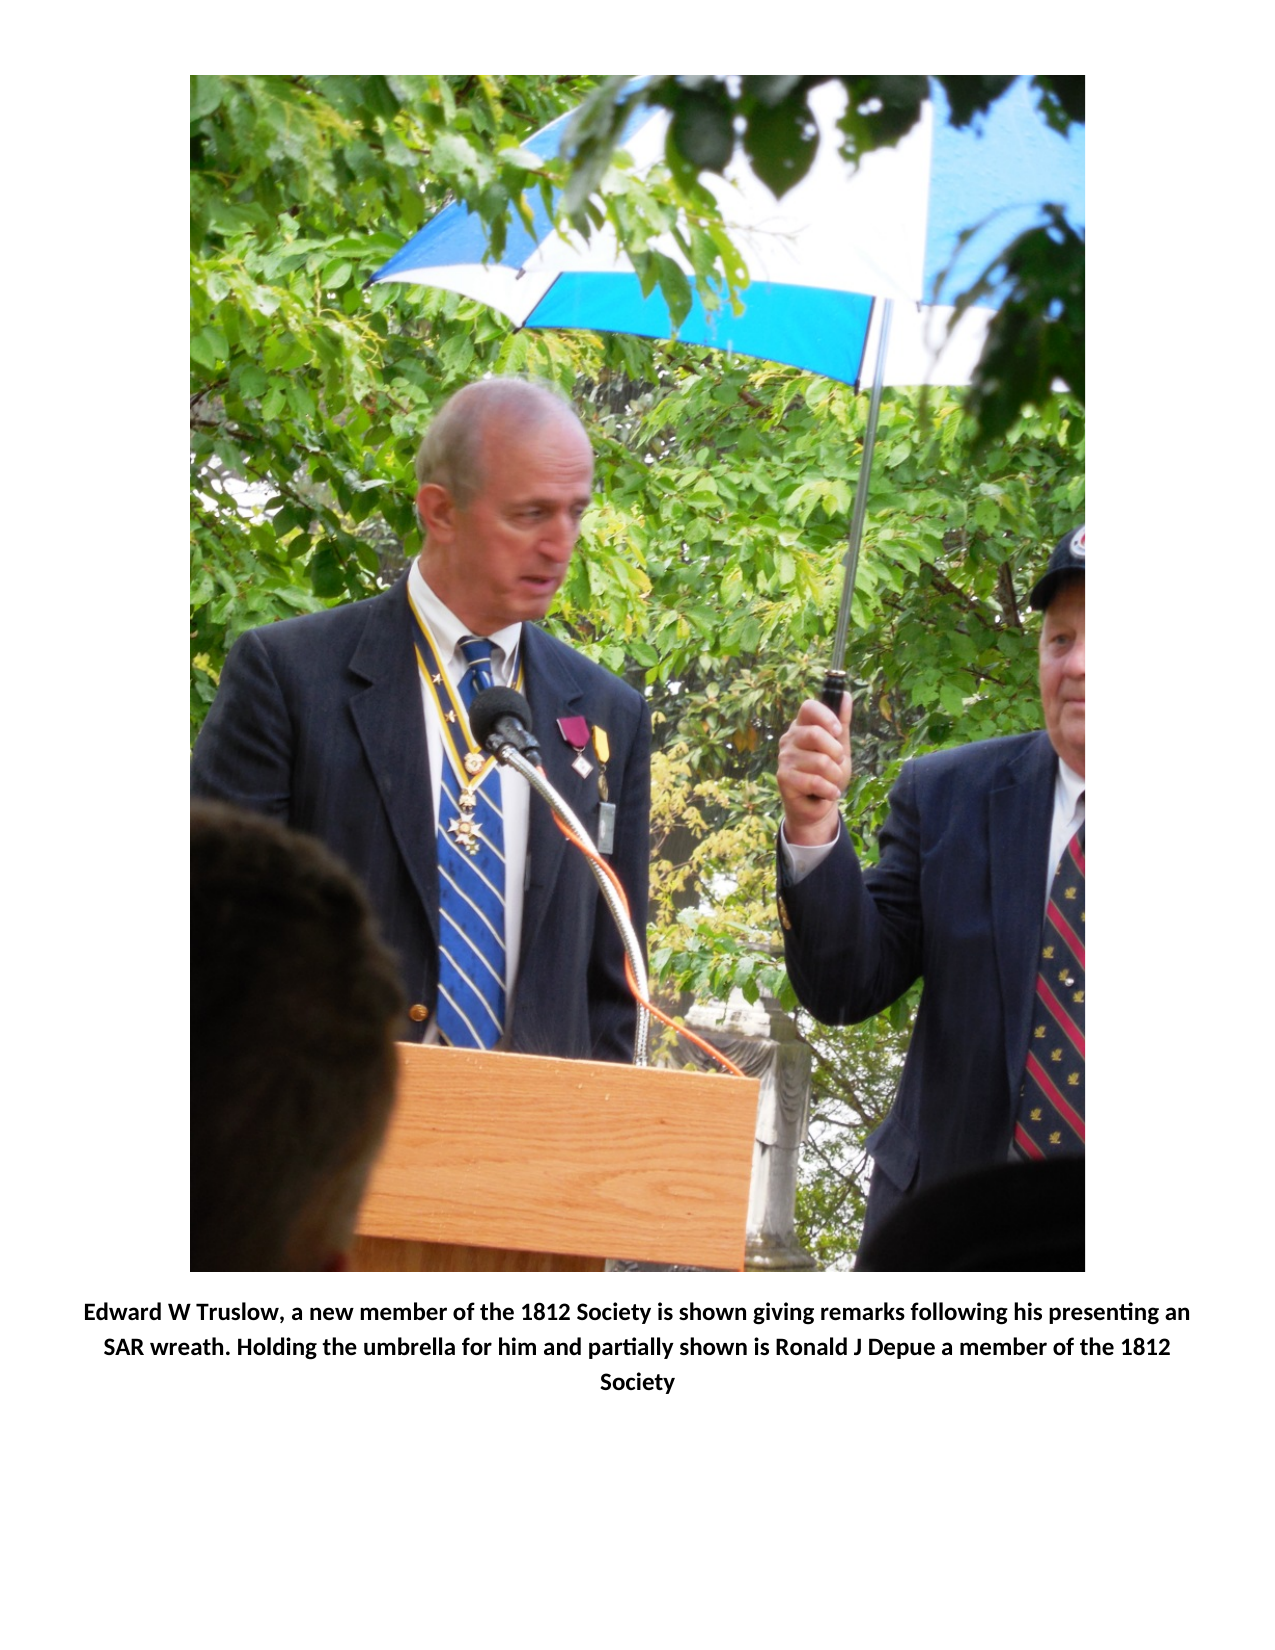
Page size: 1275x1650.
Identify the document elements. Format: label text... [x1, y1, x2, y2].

picture [190, 75, 1086, 1272]
text Edward W Truslow, a new member of the 1812 Society is shown giving remarks following his presenting an SAR wreath. Holding the umbrella for him and partially shown is Ronald J Depue a member of the 1812 Society [75, 1297, 1200, 1397]
